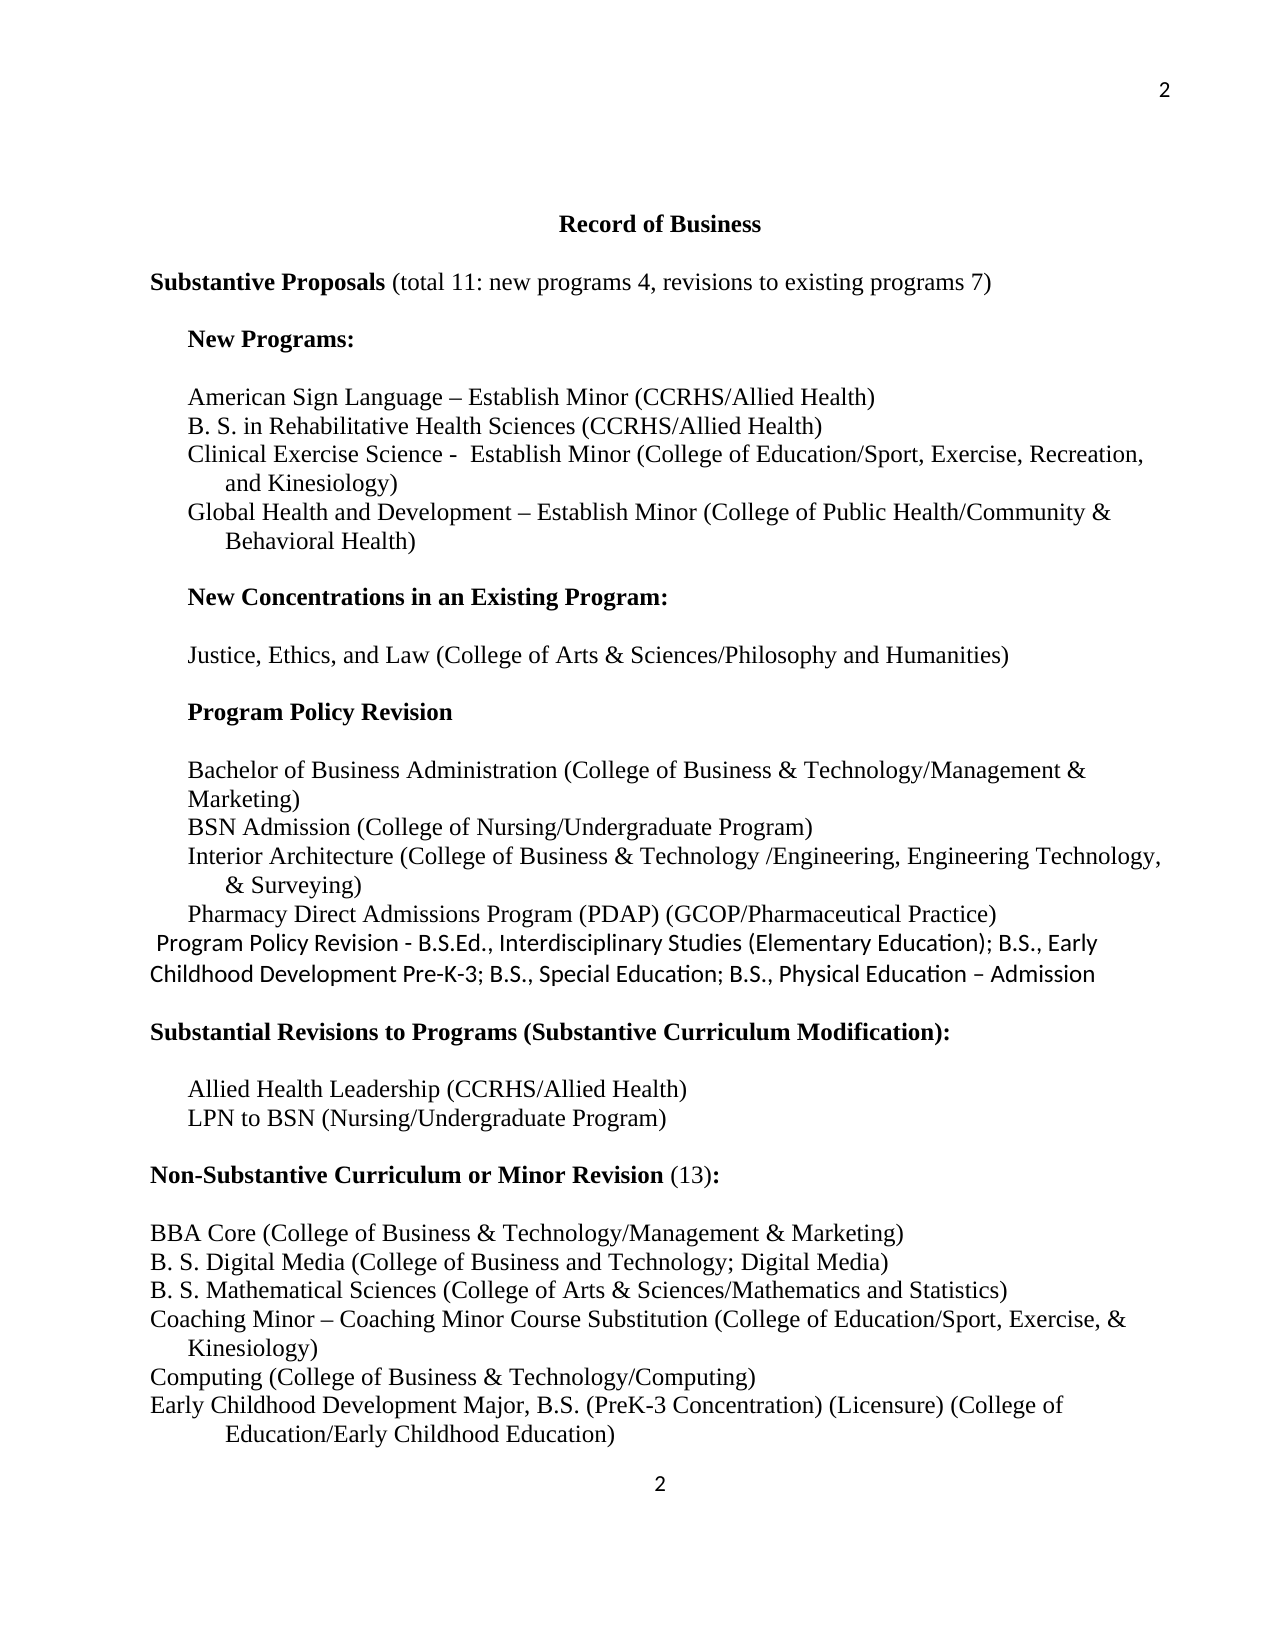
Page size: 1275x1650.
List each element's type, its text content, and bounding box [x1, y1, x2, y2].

text LPN to BSN (Nursing/Undergraduate Program) [150, 1103, 1170, 1132]
text B. S. in Rehabilitative Health Sciences (CCRHS/Allied Health) [150, 411, 1170, 439]
text BSN Admission (College of Nursing/Undergraduate Program) [150, 812, 1170, 841]
text Bachelor of Business Administration (College of Business & Technology/Management & Marketing) [187, 755, 1170, 812]
text Early Childhood Development Major, B.S. (PreK-3 Concentration) (Licensure) (College of Education/Early Childhood Education) [150, 1390, 1170, 1448]
text Program Policy Revision - B.S.Ed., Interdisciplinary Studies (Elementary Education); B.S., Early [150, 927, 1170, 958]
text Pharmacy Direct Admissions Program (PDAP) (GCOP/Pharmaceutical Practice) [150, 899, 1170, 927]
text Justice, Ethics, and Law (College of Arts & Sciences/Philosophy and Humanities) [150, 640, 1170, 669]
text Childhood Development Pre-K-3; B.S., Special Education; B.S., Physical Education – Admission [150, 958, 1170, 988]
text Allied Health Leadership (CCRHS/Allied Health) [187, 1074, 1170, 1103]
text New Concentrations in an Existing Program: [150, 582, 1170, 611]
text Substantive Proposals (total 11: new programs 4, revisions to existing programs 7) [150, 267, 1170, 296]
text BBA Core (College of Business & Technology/Management & Marketing) [150, 1218, 1170, 1247]
text Program Policy Revision [150, 697, 1170, 726]
text Non-Substantive Curriculum or Minor Revision (13): [150, 1160, 1170, 1189]
text Record of Business [150, 209, 1170, 238]
text B. S. Mathematical Sciences (College of Arts & Sciences/Mathematics and Statistics) [150, 1275, 1170, 1304]
text Clinical Exercise Science - Establish Minor (College of Education/Sport, Exercise, Recreation, and Kinesiology) [150, 439, 1170, 497]
text American Sign Language – Establish Minor (CCRHS/Allied Health) [187, 382, 1170, 411]
text B. S. Digital Media (College of Business and Technology; Digital Media) [150, 1247, 1170, 1275]
text Interior Architecture (College of Business & Technology /Engineering, Engineering Technology, & Surveying) [150, 841, 1170, 899]
text Coaching Minor – Coaching Minor Course Substitution (College of Education/Sport, Exercise, & Kinesiology) [150, 1304, 1170, 1362]
text Computing (College of Business & Technology/Computing) [150, 1362, 1170, 1390]
text Global Health and Development – Establish Minor (College of Public Health/Community & Behavioral Health) [150, 497, 1170, 554]
text Substantial Revisions to Programs (Substantive Curriculum Modification): [150, 1017, 1170, 1046]
text New Programs: [150, 324, 1170, 353]
